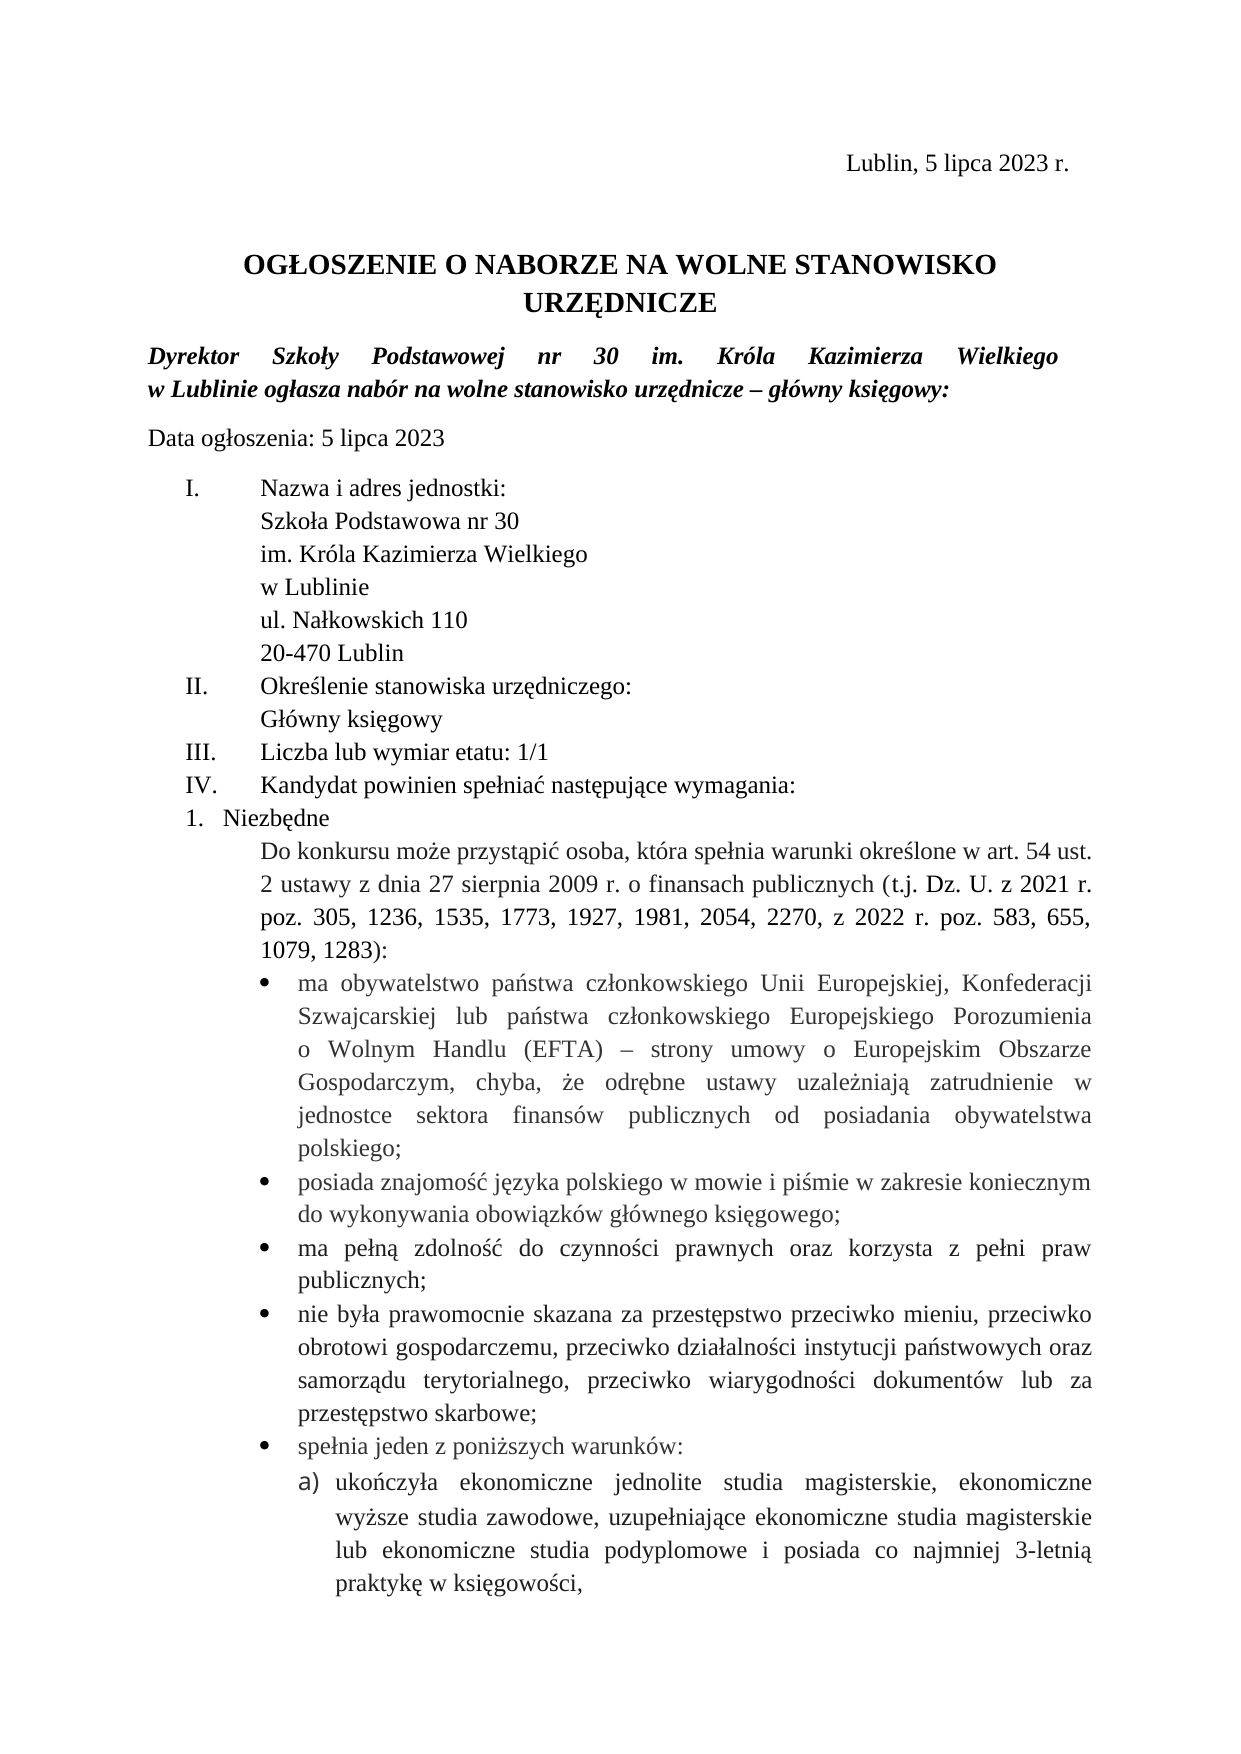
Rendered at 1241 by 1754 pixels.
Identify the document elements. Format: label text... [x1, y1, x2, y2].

text Dyrektor Szkoły Podstawowej nr 30 im. Króla Kazimierza Wielkiego w Lublinie ogłasza nabór na wolne stanowisko urzędnicze – główny księgowy: [148, 341, 1093, 402]
list Liczba lub wymiar etatu: 1/1 [185, 737, 1093, 766]
list Kandydat powinien spełniać następujące wymagania: [185, 770, 1093, 799]
list Do konkursu może przystąpić osoba, która spełnia warunki określone w art. 54 ust. 2 ustawy z dnia 27 sierpnia 2009 r. o finansach publicznych (t.j. Dz. U. z 2021 r. poz. 305, 1236, 1535, 1773, 1927, 1981, 2054, 2270, z 2022 r. poz. 583, 655, 1079, 1283): [260, 865, 1093, 964]
list spełnia jeden z poniższych warunków: [260, 1431, 1093, 1459]
list ma obywatelstwo państwa członkowskiego Unii Europejskiej, Konfederacji Szwajcarskiej lub państwa członkowskiego Europejskiego Porozumienia o Wolnym Handlu (EFTA) – strony umowy o Europejskim Obszarze Gospodarczym, chyba, że odrębne ustawy uzależniają zatrudnienie w jednostce sektora finansów publicznych od posiadania obywatelstwa polskiego; [260, 968, 1093, 1162]
text Data ogłoszenia: 5 lipca 2023 [148, 423, 1093, 452]
list ukończyła ekonomiczne jednolite studia magisterskie, ekonomiczne wyższe studia zawodowe, uzupełniające ekonomiczne studia magisterskie lub ekonomiczne studia podyplomowe i posiada co najmniej 3-letnią praktykę w księgowości, [298, 1464, 1093, 1597]
list Niezbędne [185, 803, 1093, 832]
list Określenie stanowiska urzędniczego: Główny księgowy [185, 671, 1093, 733]
list nie była prawomocnie skazana za przestępstwo przeciwko mieniu, przeciwko obrotowi gospodarczemu, przeciwko działalności instytucji państwowych oraz samorządu terytorialnego, przeciwko wiarygodności dokumentów lub za przestępstwo skarbowe; [260, 1299, 1093, 1426]
text Lublin, 5 lipca 2023 r. [148, 148, 1093, 176]
list Szkoła Podstawowa nr 30 im. Króla Kazimierza Wielkiego w Lublinie ul. Nałkowskich 110 20-470 Lublin [260, 506, 1093, 667]
list Nazwa i adres jednostki: [185, 473, 1093, 502]
list posiada znajomość języka polskiego w mowie i piśmie w zakresie koniecznym do wykonywania obowiązków głównego księgowego; [260, 1167, 1093, 1228]
list ma pełną zdolność do czynności prawnych oraz korzysta z pełni praw publicznych; [260, 1233, 1093, 1294]
text OGŁOSZENIE O NABORZE NA WOLNE STANOWISKO URZĘDNICZE [148, 247, 1093, 319]
